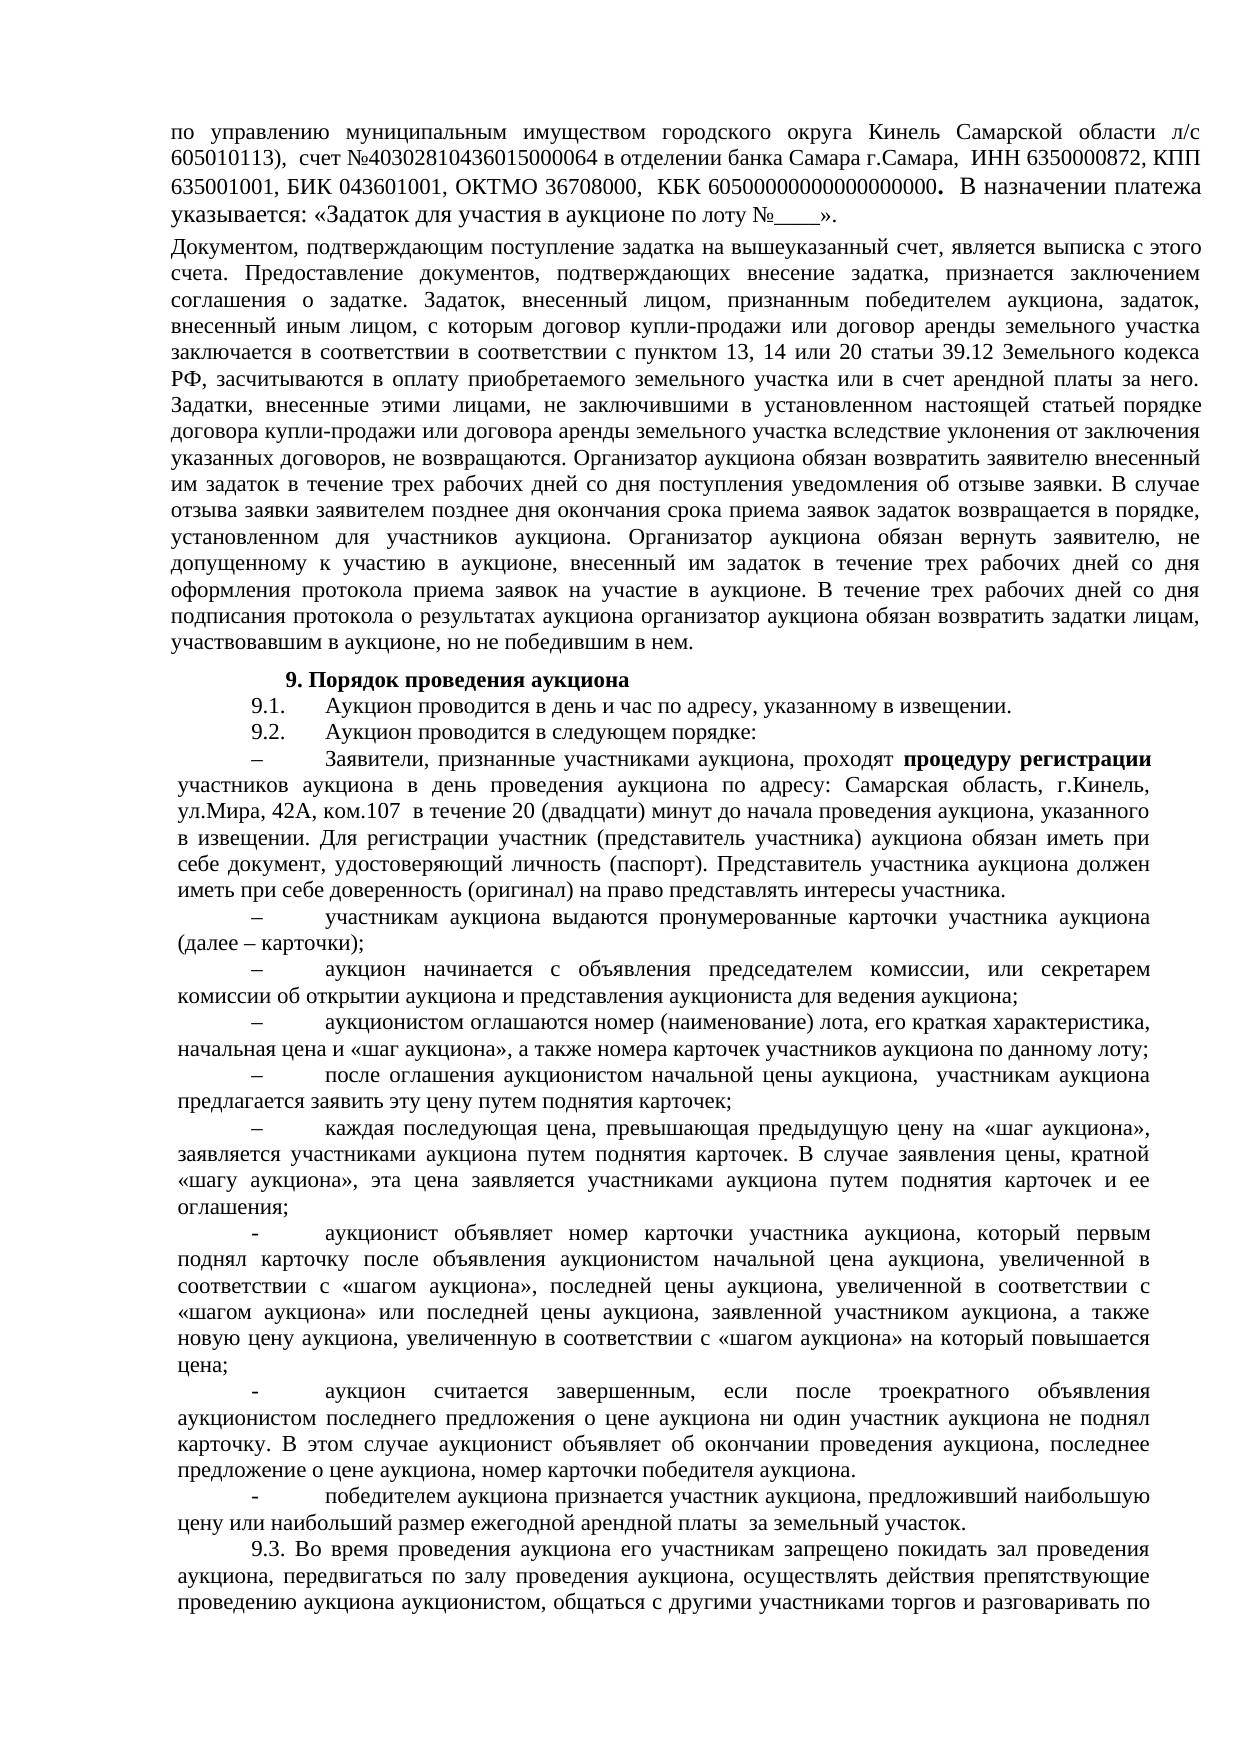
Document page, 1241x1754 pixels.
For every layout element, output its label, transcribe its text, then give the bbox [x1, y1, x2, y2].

text 9.1. Аукцион проводится в день и час по адресу, указанному в извещении. [177, 692, 1152, 718]
text – аукционистом оглашаются номер (наименование) лота, его краткая характеристика, начальная цена и «шаг аукциона», а также номера карточек участников аукциона по данному лоту; [177, 1008, 1152, 1061]
text 9. Порядок проведения аукциона [177, 666, 1152, 692]
text - победителем аукциона признается участник аукциона, предложивший наибольшую цену или наибольший размер ежегодной арендной платы за земельный участок. [177, 1483, 1152, 1535]
text – аукцион начинается с объявления председателем комиссии, или секретарем комиссии об открытии аукциона и представления аукциониста для ведения аукциона; [177, 956, 1152, 1008]
text 9.2. Аукцион проводится в следующем порядке: [177, 718, 1152, 745]
text – участникам аукциона выдаются пронумерованные карточки участника аукциона (далее – карточки); [177, 903, 1152, 956]
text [177, 1535, 1152, 1614]
text - аукцион считается завершенным, если после троекратного объявления аукционистом последнего предложения о цене аукциона ни один участник аукциона не поднял карточку. В этом случае аукционист объявляет об окончании проведения аукциона, последнее предложение о цене аукциона, номер карточки победителя аукциона. [177, 1377, 1152, 1483]
text – каждая последующая цена, превышающая предыдущую цену на «шаг аукциона», заявляется участниками аукциона путем поднятия карточек. В случае заявления цены, кратной «шагу аукциона», эта цена заявляется участниками аукциона путем поднятия карточек и ее оглашения; [177, 1114, 1152, 1219]
text – Заявители, признанные участниками аукциона, проходят процедуру регистрации участников аукциона в день проведения аукциона по адресу: Самарская область, г.Кинель, ул.Мира, 42А, ком.107 в течение 20 (двадцати) минут до начала проведения аукциона, указанного в извещении. Для регистрации участник (представитель участника) аукциона обязан иметь при себе документ, удостоверяющий личность (паспорт). Представитель участника аукциона должен иметь при себе доверенность (оригинал) на право представлять интересы участника. [177, 745, 1152, 903]
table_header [171, 118, 1202, 666]
text - аукционист объявляет номер карточки участника аукциона, который первым поднял карточку после объявления аукционистом начальной цена аукциона, увеличенной в соответствии с «шагом аукциона», последней цены аукциона, увеличенной в соответствии с «шагом аукциона» или последней цены аукциона, заявленной участником аукциона, а также новую цену аукциона, увеличенную в соответствии с «шагом аукциона» на который повышается цена; [177, 1219, 1152, 1377]
text – после оглашения аукционистом начальной цены аукциона, участникам аукциона предлагается заявить эту цену путем поднятия карточек; [177, 1061, 1152, 1114]
